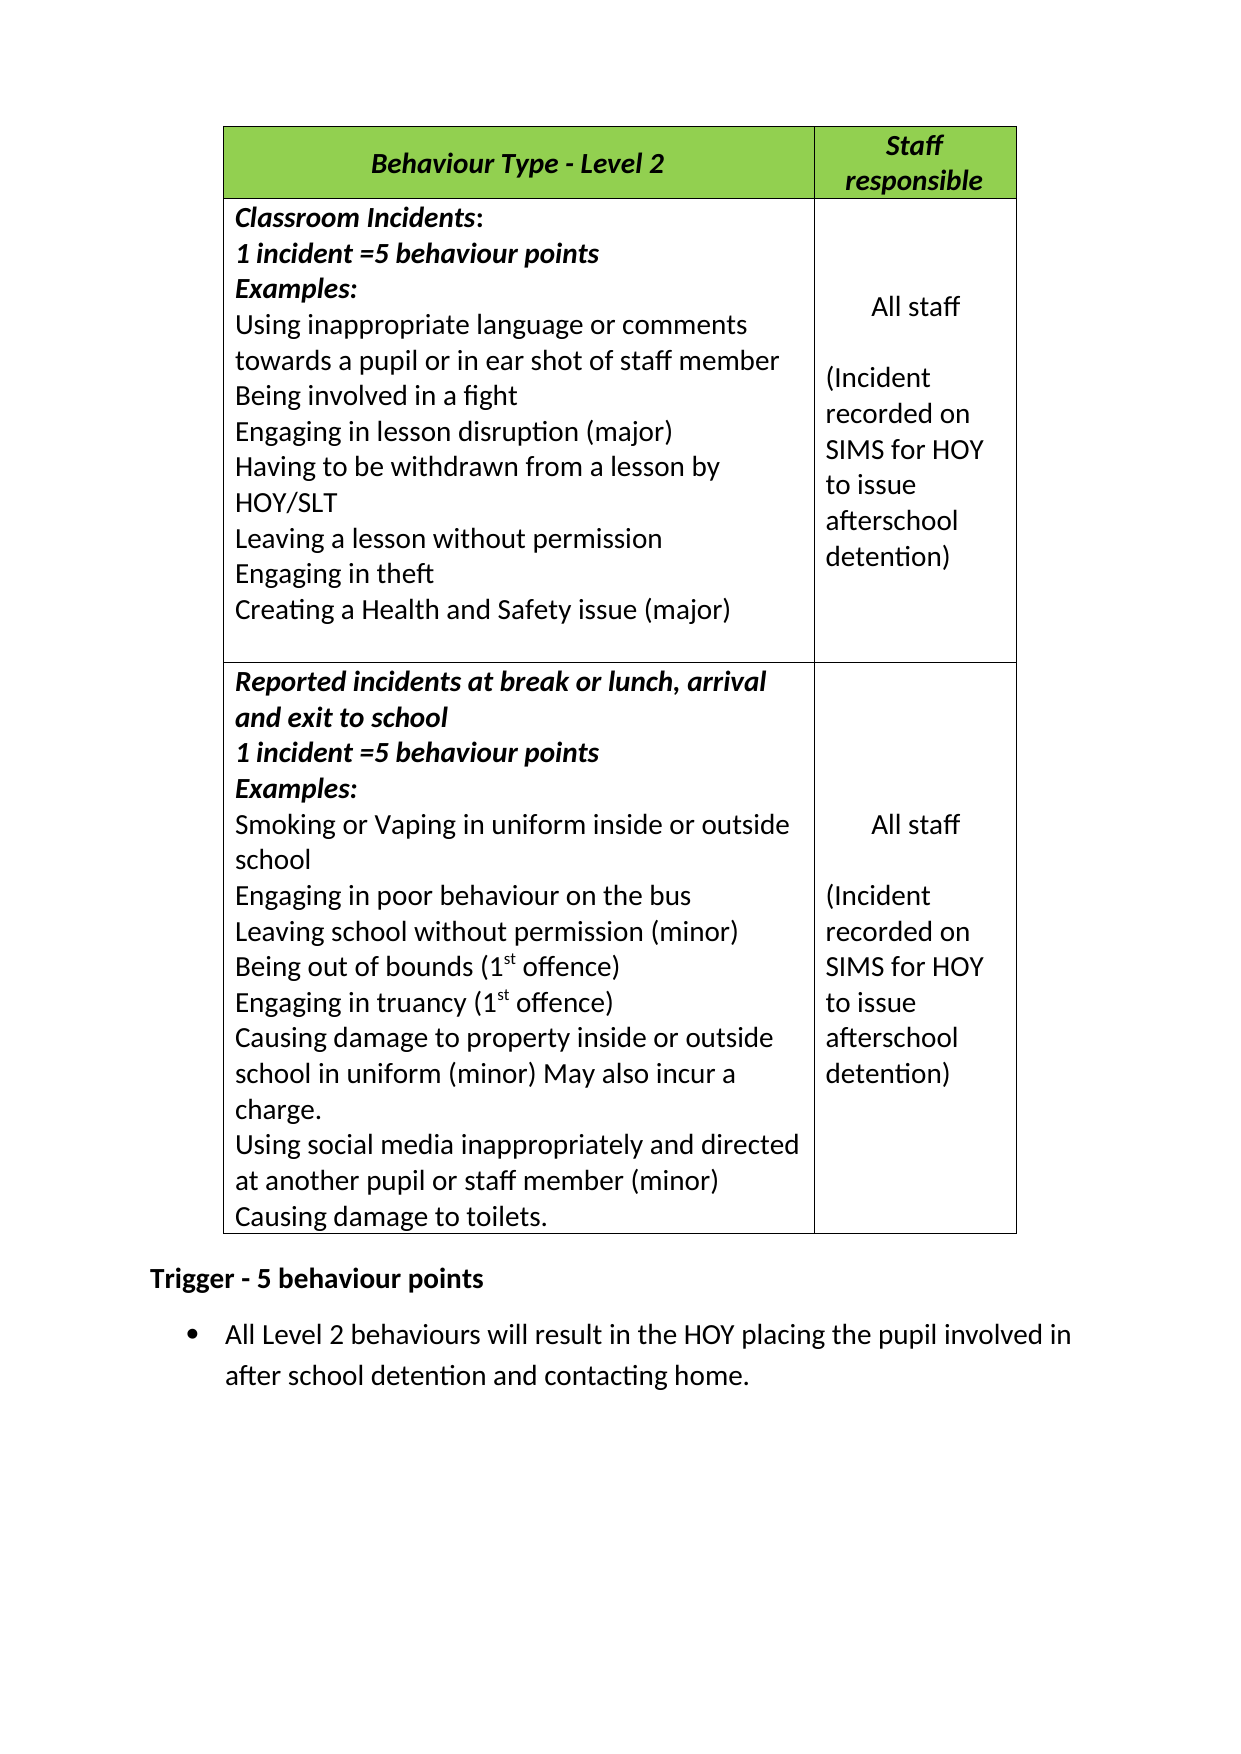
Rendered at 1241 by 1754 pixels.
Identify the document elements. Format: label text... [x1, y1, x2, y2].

table_cell All staff (Incident recorded on SIMS for HOY to issue afterschool detention) [815, 199, 1016, 662]
table_header Behaviour Type - Level 2 [224, 127, 814, 198]
table_cell All staff (Incident recorded on SIMS for HOY to issue afterschool detention) [815, 663, 1016, 1233]
table_cell Reported incidents at break or lunch, arrival and exit to school 1 incident =5 behaviour points Examples: Smoking or Vaping in uniform inside or outside school Engaging in poor behaviour on the bus Leaving school without permission (minor) Being out of bounds (1st offence) Engaging in truancy (1st offence) Causing damage to property inside or outside school in uniform (minor) May also incur a charge. Using social media inappropriately and directed at another pupil or staff member (minor) Causing damage to toilets. [224, 663, 814, 1233]
table_cell Classroom Incidents: 1 incident =5 behaviour points Examples: Using inappropriate language or comments towards a pupil or in ear shot of staff member Being involved in a fight Engaging in lesson disruption (major) Having to be withdrawn from a lesson by HOY/SLT Leaving a lesson without permission Engaging in theft Creating a Health and Safety issue (major) [224, 199, 814, 662]
list All Level 2 behaviours will result in the HOY placing the pupil involved in after school detention and contacting home. [187, 1316, 1090, 1393]
table_header Staff responsible [815, 127, 1016, 198]
text Trigger - 5 behaviour points [150, 1261, 1090, 1296]
